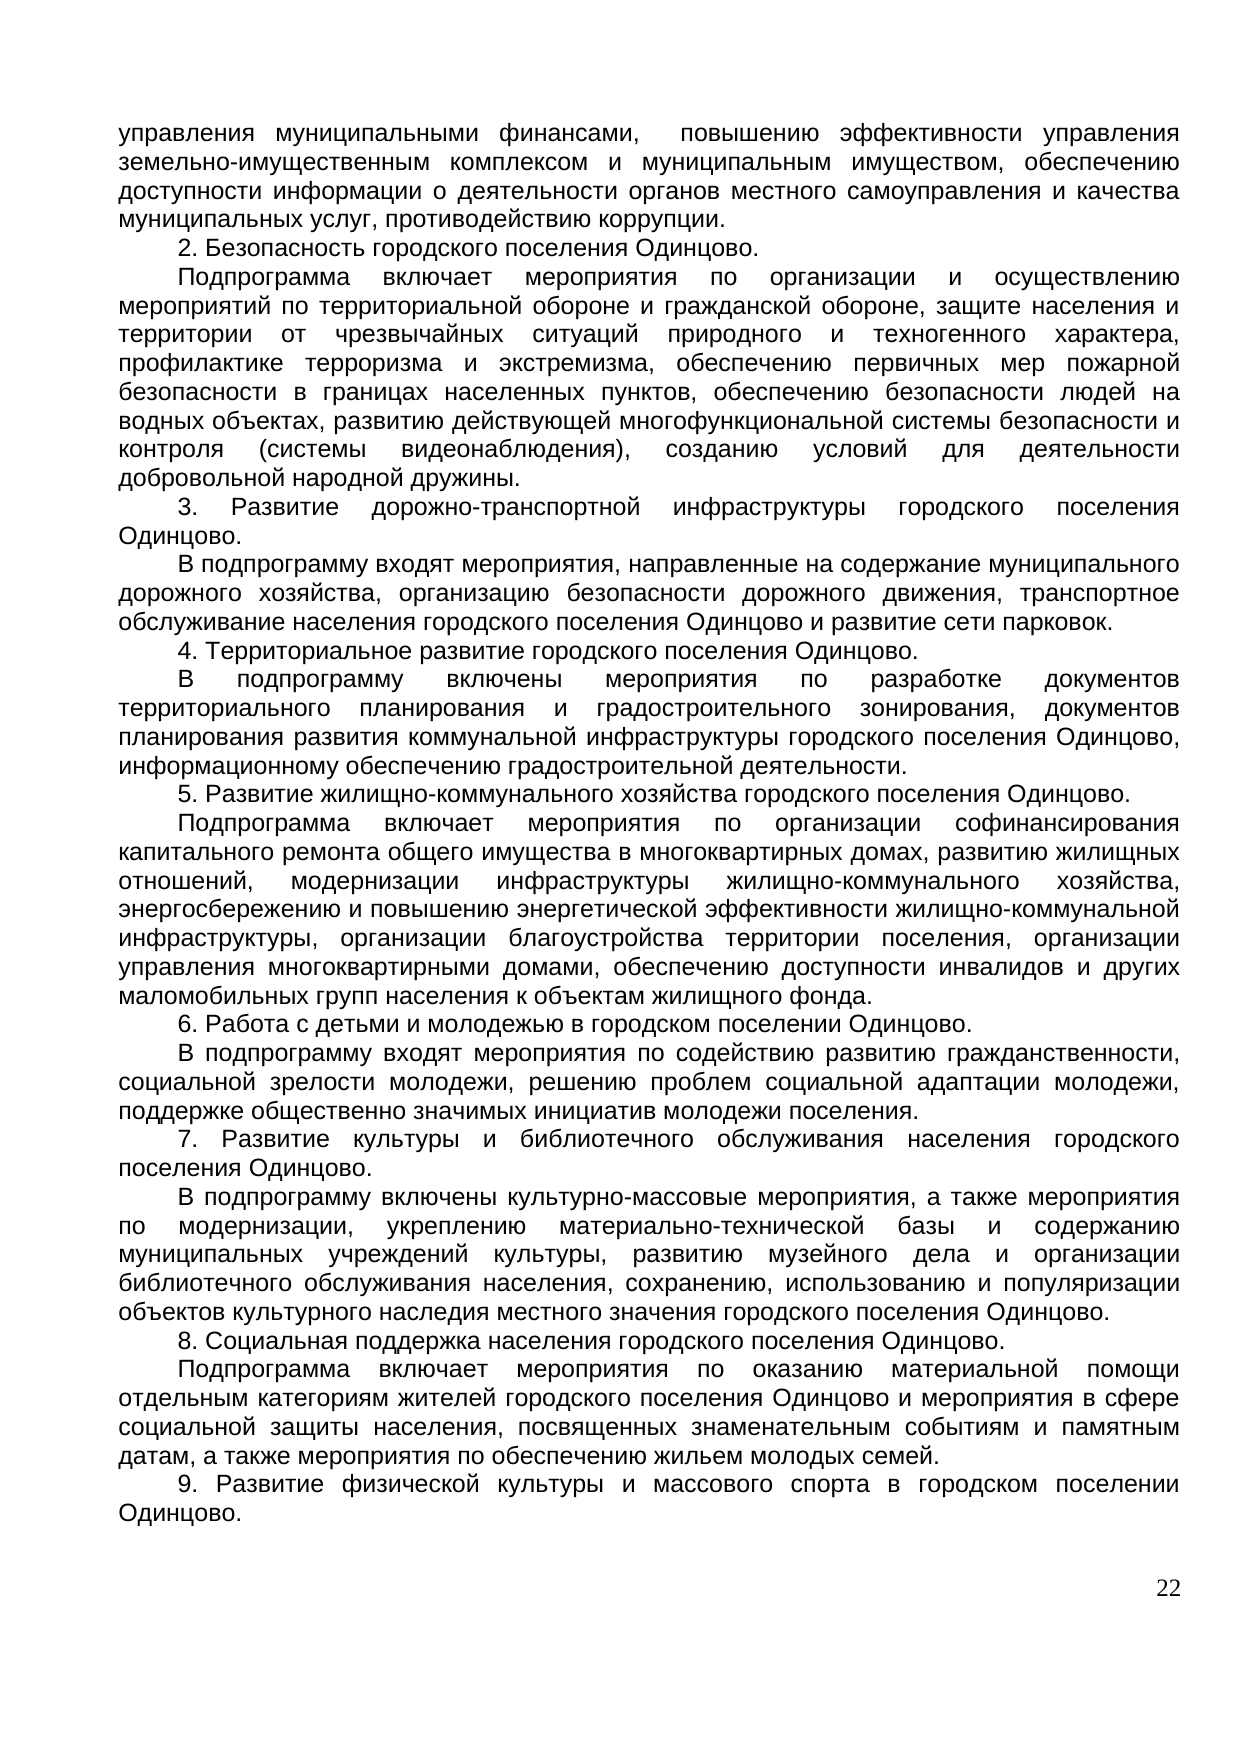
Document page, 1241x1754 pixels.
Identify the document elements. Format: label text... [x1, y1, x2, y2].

text В подпрограмму входят мероприятия, направленные на содержание муниципального дорожного хозяйства, организацию безопасности дорожного движения, транспортное обслуживание населения городского поселения Одинцово и развитие сети парковок. [118, 549, 1181, 636]
text Подпрограмма включает мероприятия по организации софинансирования капитального ремонта общего имущества в многоквартирных домах, развитию жилищных отношений, модернизации инфраструктуры жилищно-коммунального хозяйства, энергосбережению и повышению энергетической эффективности жилищно-коммунальной инфраструктуры, организации благоустройства территории поселения, организации управления многоквартирными домами, обеспечению доступности инвалидов и других маломобильных групп населения к объектам жилищного фонда. [118, 808, 1181, 1009]
text 9. Развитие физической культуры и массового спорта в городском поселении Одинцово. [118, 1469, 1181, 1527]
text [118, 118, 1181, 233]
text В подпрограмму включены мероприятия по разработке документов территориального планирования и градостроительного зонирования, документов планирования развития коммунальной инфраструктуры городского поселения Одинцово, информационному обеспечению градостроительной деятельности. [118, 664, 1181, 779]
text 4. Территориальное развитие городского поселения Одинцово. [118, 636, 1181, 664]
text 3. Развитие дорожно-транспортной инфраструктуры городского поселения Одинцово. [118, 492, 1181, 549]
text 8. Социальная поддержка населения городского поселения Одинцово. [118, 1326, 1181, 1354]
text 6. Работа с детьми и молодежью в городском поселении Одинцово. [118, 1009, 1181, 1038]
text Подпрограмма включает мероприятия по организации и осуществлению мероприятий по территориальной обороне и гражданской обороне, защите населения и территории от чрезвычайных ситуаций природного и техногенного характера, профилактике терроризма и экстремизма, обеспечению первичных мер пожарной безопасности в границах населенных пунктов, обеспечению безопасности людей на водных объектах, развитию действующей многофункциональной системы безопасности и контроля (системы видеонаблюдения), созданию условий для деятельности добровольной народной дружины. [118, 262, 1181, 492]
text 7. Развитие культуры и библиотечного обслуживания населения городского поселения Одинцово. [118, 1124, 1181, 1182]
text 2. Безопасность городского поселения Одинцово. [118, 233, 1181, 262]
text 5. Развитие жилищно-коммунального хозяйства городского поселения Одинцово. [118, 779, 1181, 808]
text В подпрограмму входят мероприятия по содействию развитию гражданственности, социальной зрелости молодежи, решению проблем социальной адаптации молодежи, поддержке общественно значимых инициатив молодежи поселения. [118, 1038, 1181, 1124]
text Подпрограмма включает мероприятия по оказанию материальной помощи отдельным категориям жителей городского поселения Одинцово и мероприятия в сфере социальной защиты населения, посвященных знаменательным событиям и памятным датам, а также мероприятия по обеспечению жильем молодых семей. [118, 1354, 1181, 1469]
text В подпрограмму включены культурно-массовые мероприятия, а также мероприятия по модернизации, укреплению материально-технической базы и содержанию муниципальных учреждений культуры, развитию музейного дела и организации библиотечного обслуживания населения, сохранению, использованию и популяризации объектов культурного наследия местного значения городского поселения Одинцово. [118, 1182, 1181, 1326]
